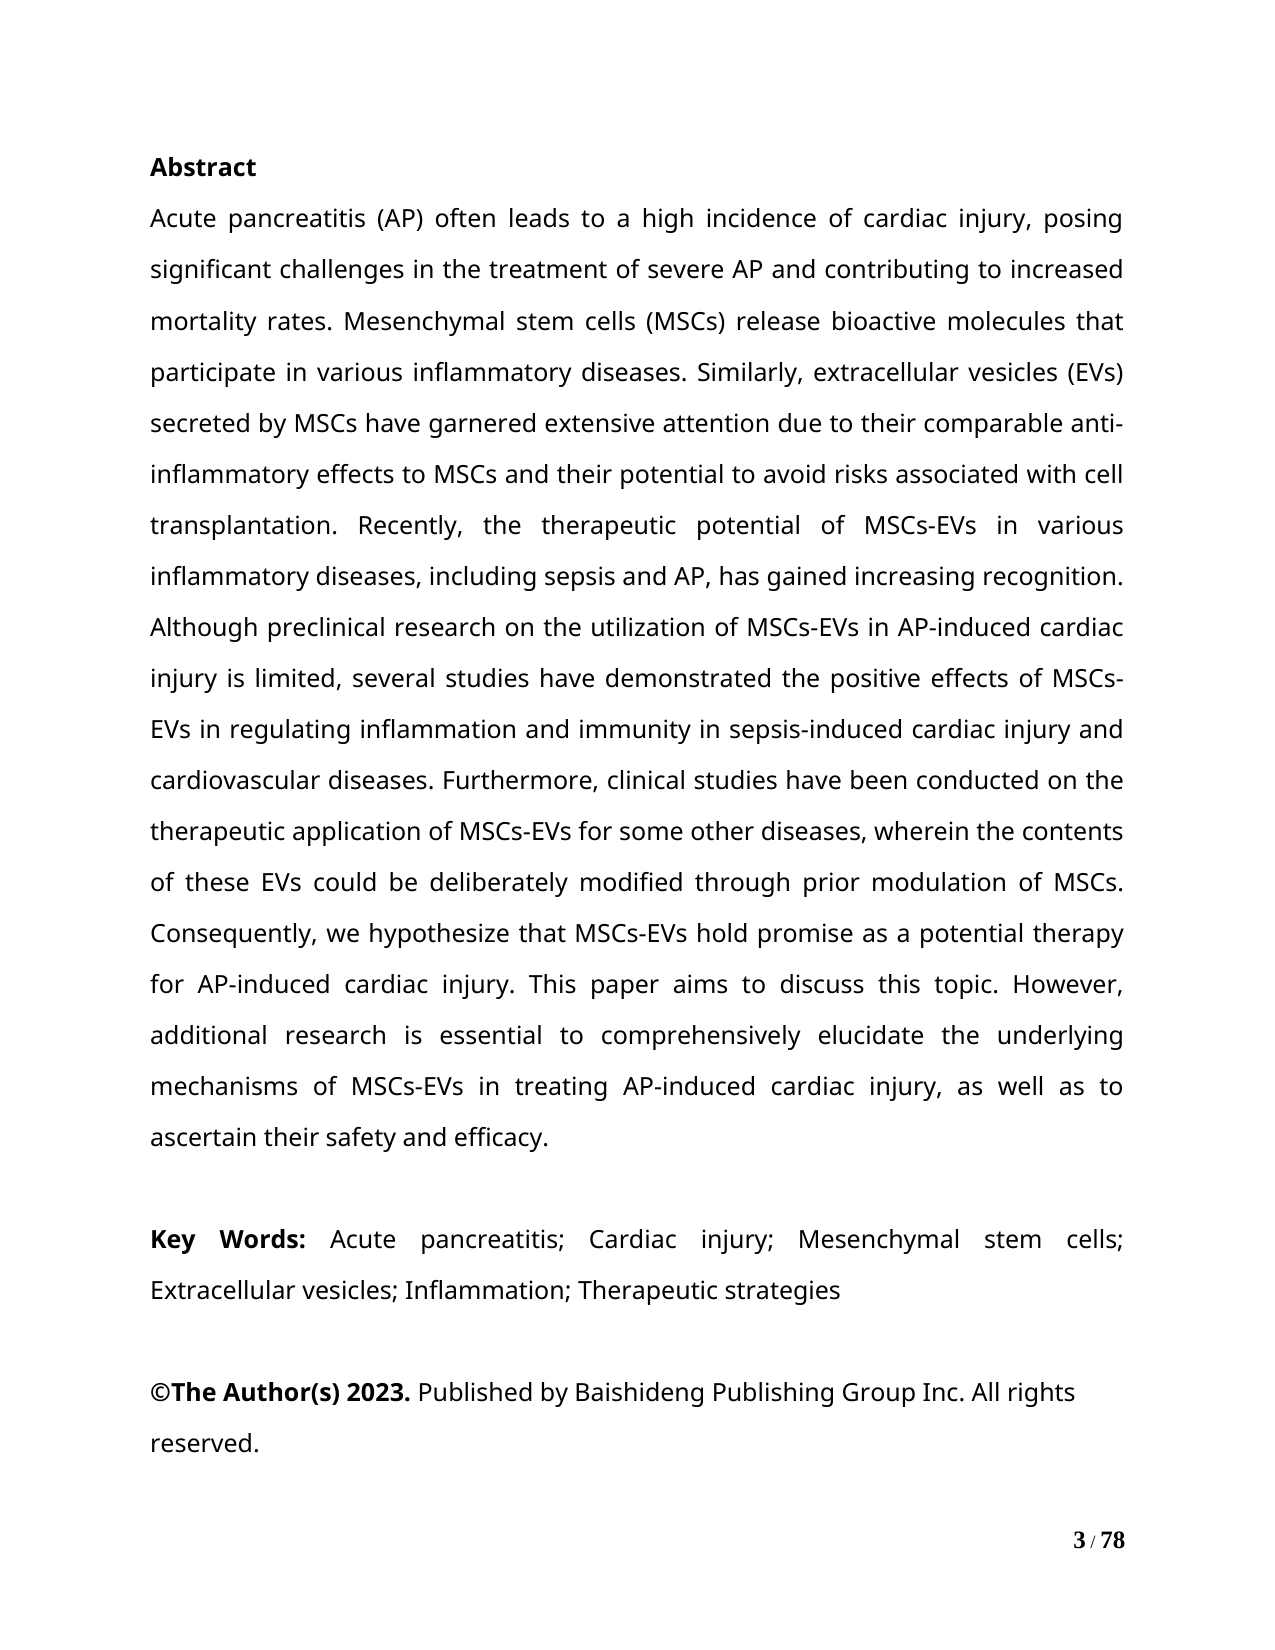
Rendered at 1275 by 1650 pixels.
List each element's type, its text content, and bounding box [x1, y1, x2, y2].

text ©The Author(s) 2023. Published by Baishideng Publishing Group Inc. All rights reserved. [150, 1375, 1125, 1460]
text Abstract [150, 150, 1125, 184]
text Acute pancreatitis (AP) often leads to a high incidence of cardiac injury, posing significant challenges in the treatment of severe AP and contributing to increased mortality rates. Mesenchymal stem cells (MSCs) release bioactive molecules that participate in various inflammatory diseases. Similarly, extracellular vesicles (EVs) secreted by MSCs have garnered extensive attention due to their comparable anti-inflammatory effects to MSCs and their potential to avoid risks associated with cell transplantation. Recently, the therapeutic potential of MSCs-EVs in various inflammatory diseases, including sepsis and AP, has gained increasing recognition. Although preclinical research on the utilization of MSCs-EVs in AP-induced cardiac injury is limited, several studies have demonstrated the positive effects of MSCs-EVs in regulating inflammation and immunity in sepsis-induced cardiac injury and cardiovascular diseases. Furthermore, clinical studies have been conducted on the therapeutic application of MSCs-EVs for some other diseases, wherein the contents of these EVs could be deliberately modified through prior modulation of MSCs. Consequently, we hypothesize that MSCs-EVs hold promise as a potential therapy for AP-induced cardiac injury. This paper aims to discuss this topic. However, additional research is essential to comprehensively elucidate the underlying mechanisms of MSCs-EVs in treating AP-induced cardiac injury, as well as to ascertain their safety and efficacy. [150, 201, 1125, 1154]
text Key Words: Acute pancreatitis; Cardiac injury; Mesenchymal stem cells; Extracellular vesicles; Inflammation; Therapeutic strategies [150, 1222, 1125, 1307]
